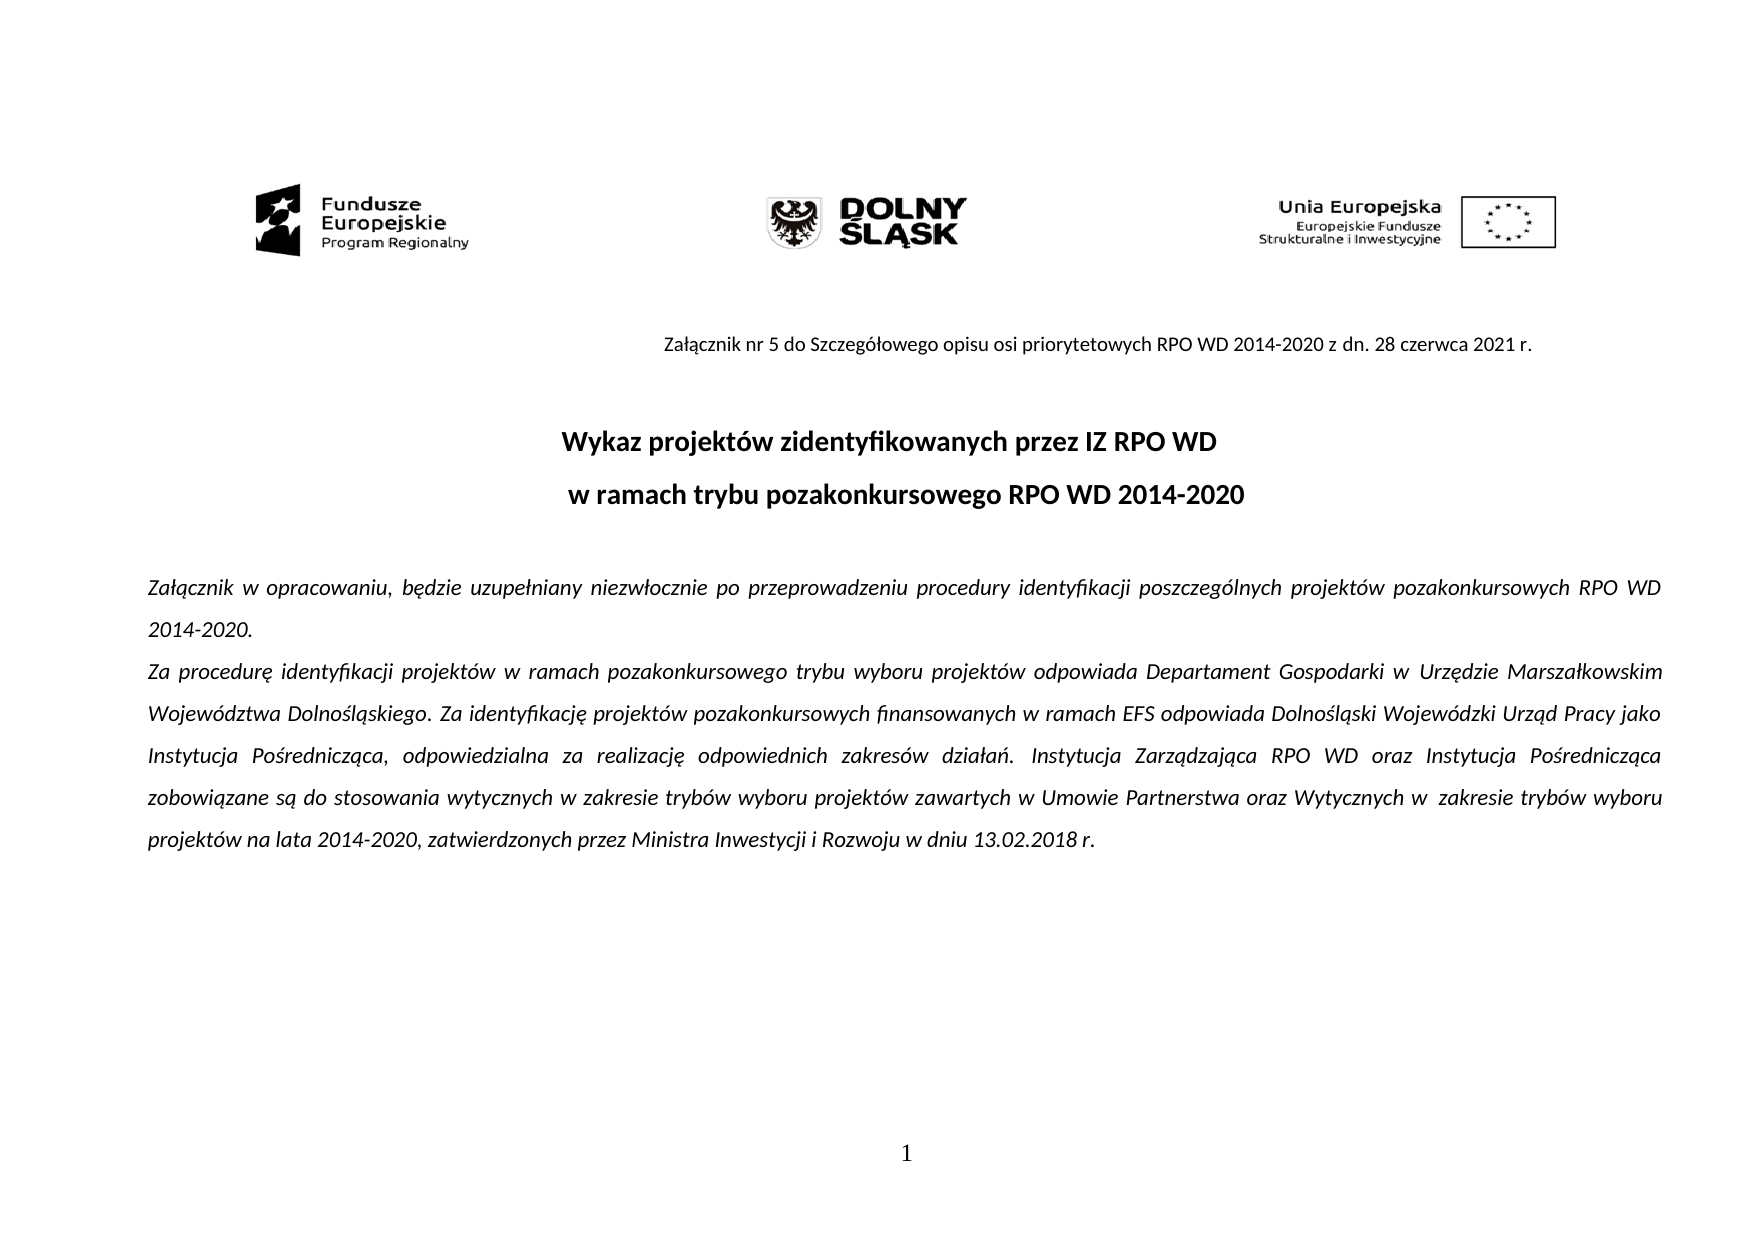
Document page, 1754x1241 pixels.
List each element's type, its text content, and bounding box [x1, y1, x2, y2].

text Załącznik nr 5 do Szczegółowego opisu osi priorytetowych RPO WD 2014-2020 z dn. 28 czerwca 2021 r. [590, 331, 1665, 357]
text Za procedurę identyfikacji projektów w ramach pozakonkursowego trybu wyboru projektów odpowiada Departament Gospodarki w Urzędzie Marszałkowskim Województwa Dolnośląskiego. Za identyfikację projektów pozakonkursowych finansowanych w ramach EFS odpowiada Dolnośląski Wojewódzki Urząd Pracy jako Instytucja Pośrednicząca, odpowiedzialna za realizację odpowiednich zakresów działań. Instytucja Zarządzająca RPO WD oraz Instytucja Pośrednicząca zobowiązane są do stosowania wytycznych w zakresie trybów wyboru projektów zawartych w Umowie Partnerstwa oraz Wytycznych w zakresie trybów wyboru projektów na lata 2014-2020, zatwierdzonych przez Ministra Inwestycji i Rozwoju w dniu 13.02.2018 r. [148, 657, 1665, 853]
text Załącznik w opracowaniu, będzie uzupełniany niezwłocznie po przeprowadzeniu procedury identyfikacji poszczególnych projektów pozakonkursowych RPO WD 2014-2020. [148, 573, 1665, 643]
picture [167, 118, 1646, 317]
text Wykaz projektów zidentyfikowanych przez IZ RPO WD w ramach trybu pozakonkursowego RPO WD 2014-2020 [148, 423, 1665, 512]
